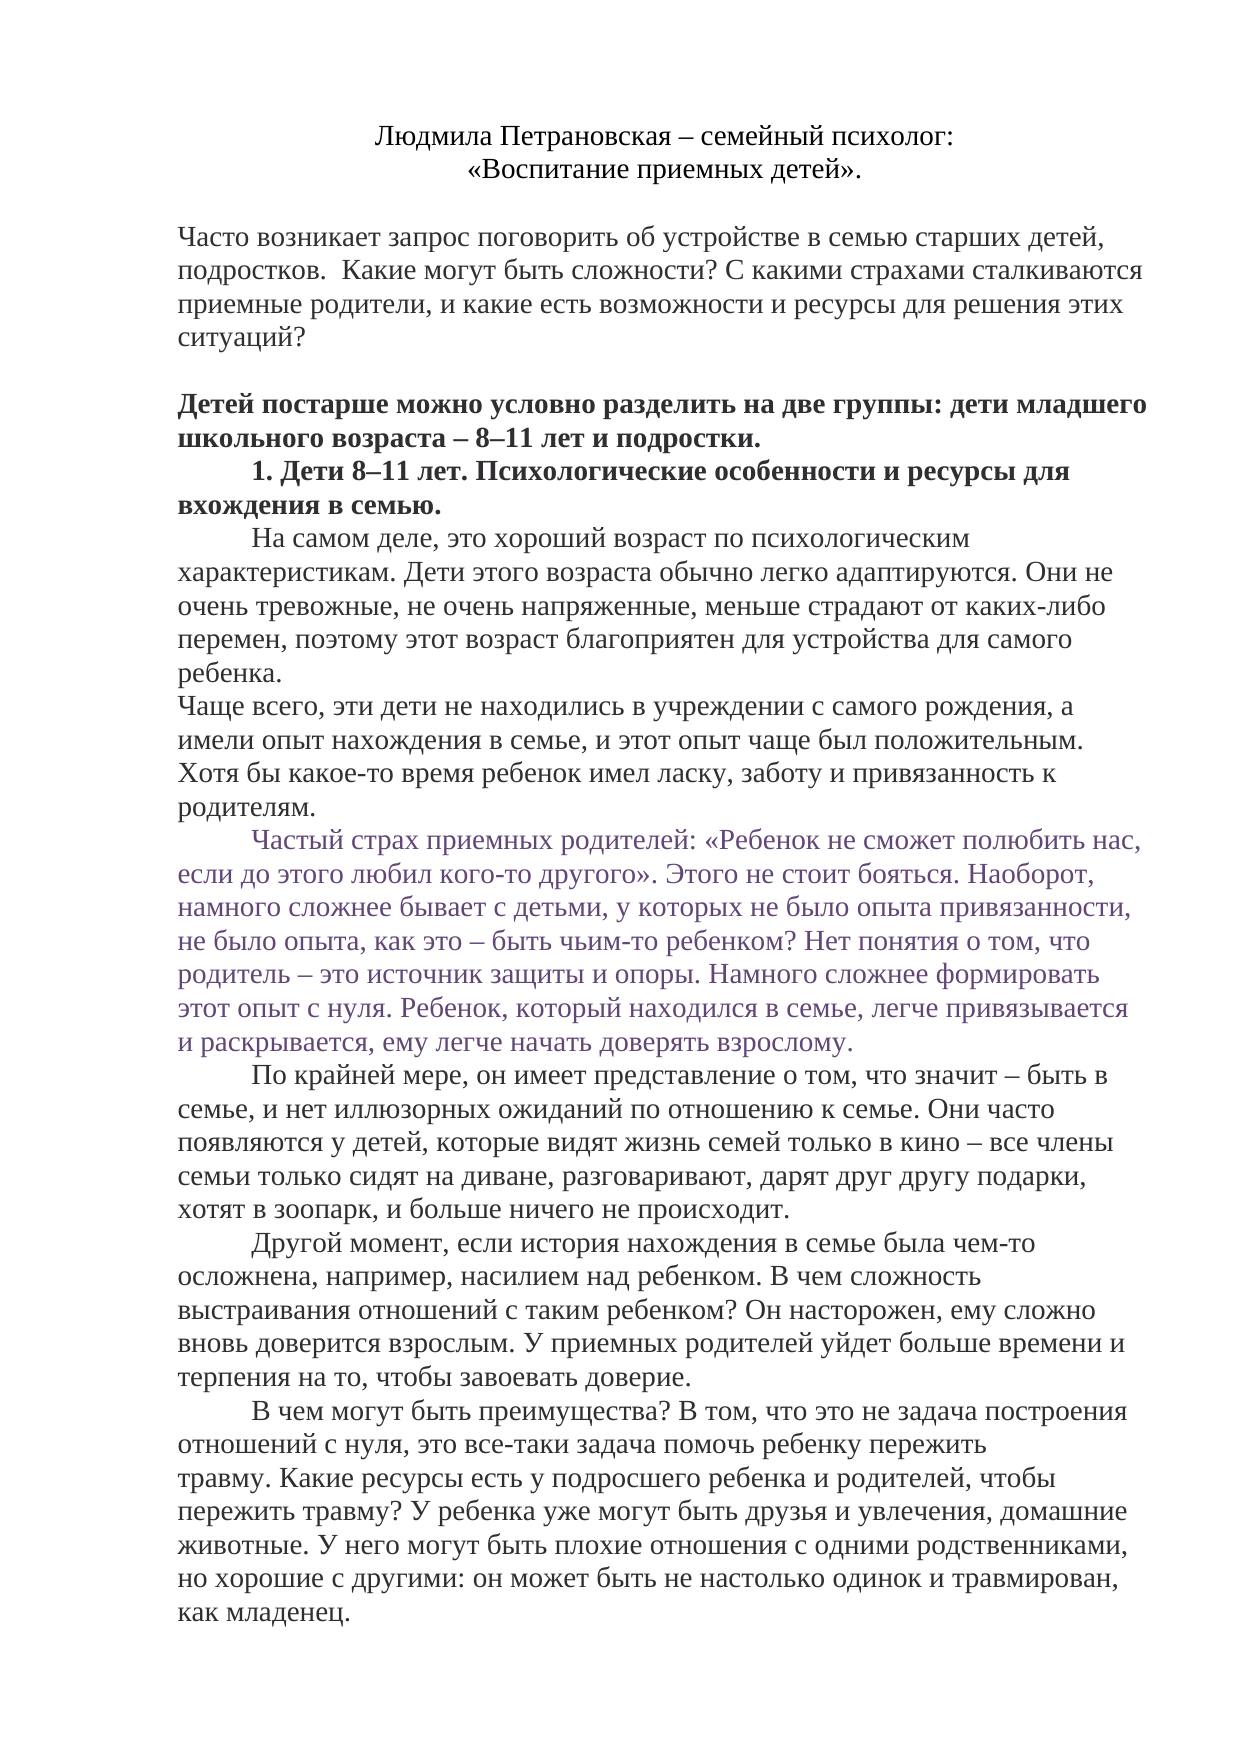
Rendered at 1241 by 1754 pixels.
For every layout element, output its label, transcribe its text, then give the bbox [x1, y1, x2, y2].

text 1. Дети 8–11 лет. Психологические особенности и ресурсы для вхождения в семью. [177, 453, 1152, 521]
text Чаще всего, эти дети не находились в учреждении с самого рождения, а имели опыт нахождения в семье, и этот опыт чаще был положительным. Хотя бы какое-то время ребенок имел ласку, заботу и привязанность к родителям. [177, 688, 1152, 822]
text Другой момент, если история нахождения в семье была чем-то осложнена, например, насилием над ребенком. В чем сложность выстраивания отношений с таким ребенком? Он насторожен, ему сложно вновь доверится взрослым. У приемных родителей уйдет больше времени и терпения на то, чтобы завоевать доверие. [177, 1225, 1152, 1393]
text Людмила Петрановская – семейный психолог: [177, 118, 1152, 152]
text «Воспитание приемных детей». [177, 152, 1152, 185]
text В чем могут быть преимущества? В том, что это не задача построения отношений с нуля, это все-таки задача помочь ребенку пережить травму. Какие ресурсы есть у подросшего ребенка и родителей, чтобы пережить травму? У ребенка уже могут быть друзья и увлечения, домашние животные. У него могут быть плохие отношения с одними родственниками, но хорошие с другими: он может быть не настолько одинок и травмирован, как младенец. [177, 1393, 1152, 1627]
text На самом деле, это хороший возраст по психологическим характеристикам. Дети этого возраста обычно легко адаптируются. Они не очень тревожные, не очень напряженные, меньше страдают от каких-либо перемен, поэтому этот возраст благоприятен для устройства для самого ребенка. [177, 521, 1152, 688]
text Часто возникает запрос поговорить об устройстве в семью старших детей, подростков. Какие могут быть сложности? С какими страхами сталкиваются приемные родители, и какие есть возможности и ресурсы для решения этих ситуаций? [306, 219, 1152, 353]
text Частый страх приемных родителей: «Ребенок не сможет полюбить нас, если до этого любил кого-то другого». Этого не стоит бояться. Наоборот, намного сложнее бывает с детьми, у которых не было опыта привязанности, не было опыта, как это – быть чьим-то ребенком? Нет понятия о том, что родитель – это источник защиты и опоры. Намного сложнее формировать этот опыт с нуля. Ребенок, который находился в семье, легче привязывается и раскрывается, ему легче начать доверять взрослому. [177, 822, 1152, 1057]
text По крайней мере, он имеет представление о том, что значит – быть в семье, и нет иллюзорных ожиданий по отношению к семье. Они часто появляются у детей, которые видят жизнь семей только в кино – все члены семьи только сидят на диване, разговаривают, дарят друг другу подарки, хотят в зоопарк, и больше ничего не происходит. [177, 1057, 1152, 1225]
text Детей постарше можно условно разделить на две группы: дети младшего школьного возраста – 8–11 лет и подростки. [177, 386, 1152, 453]
